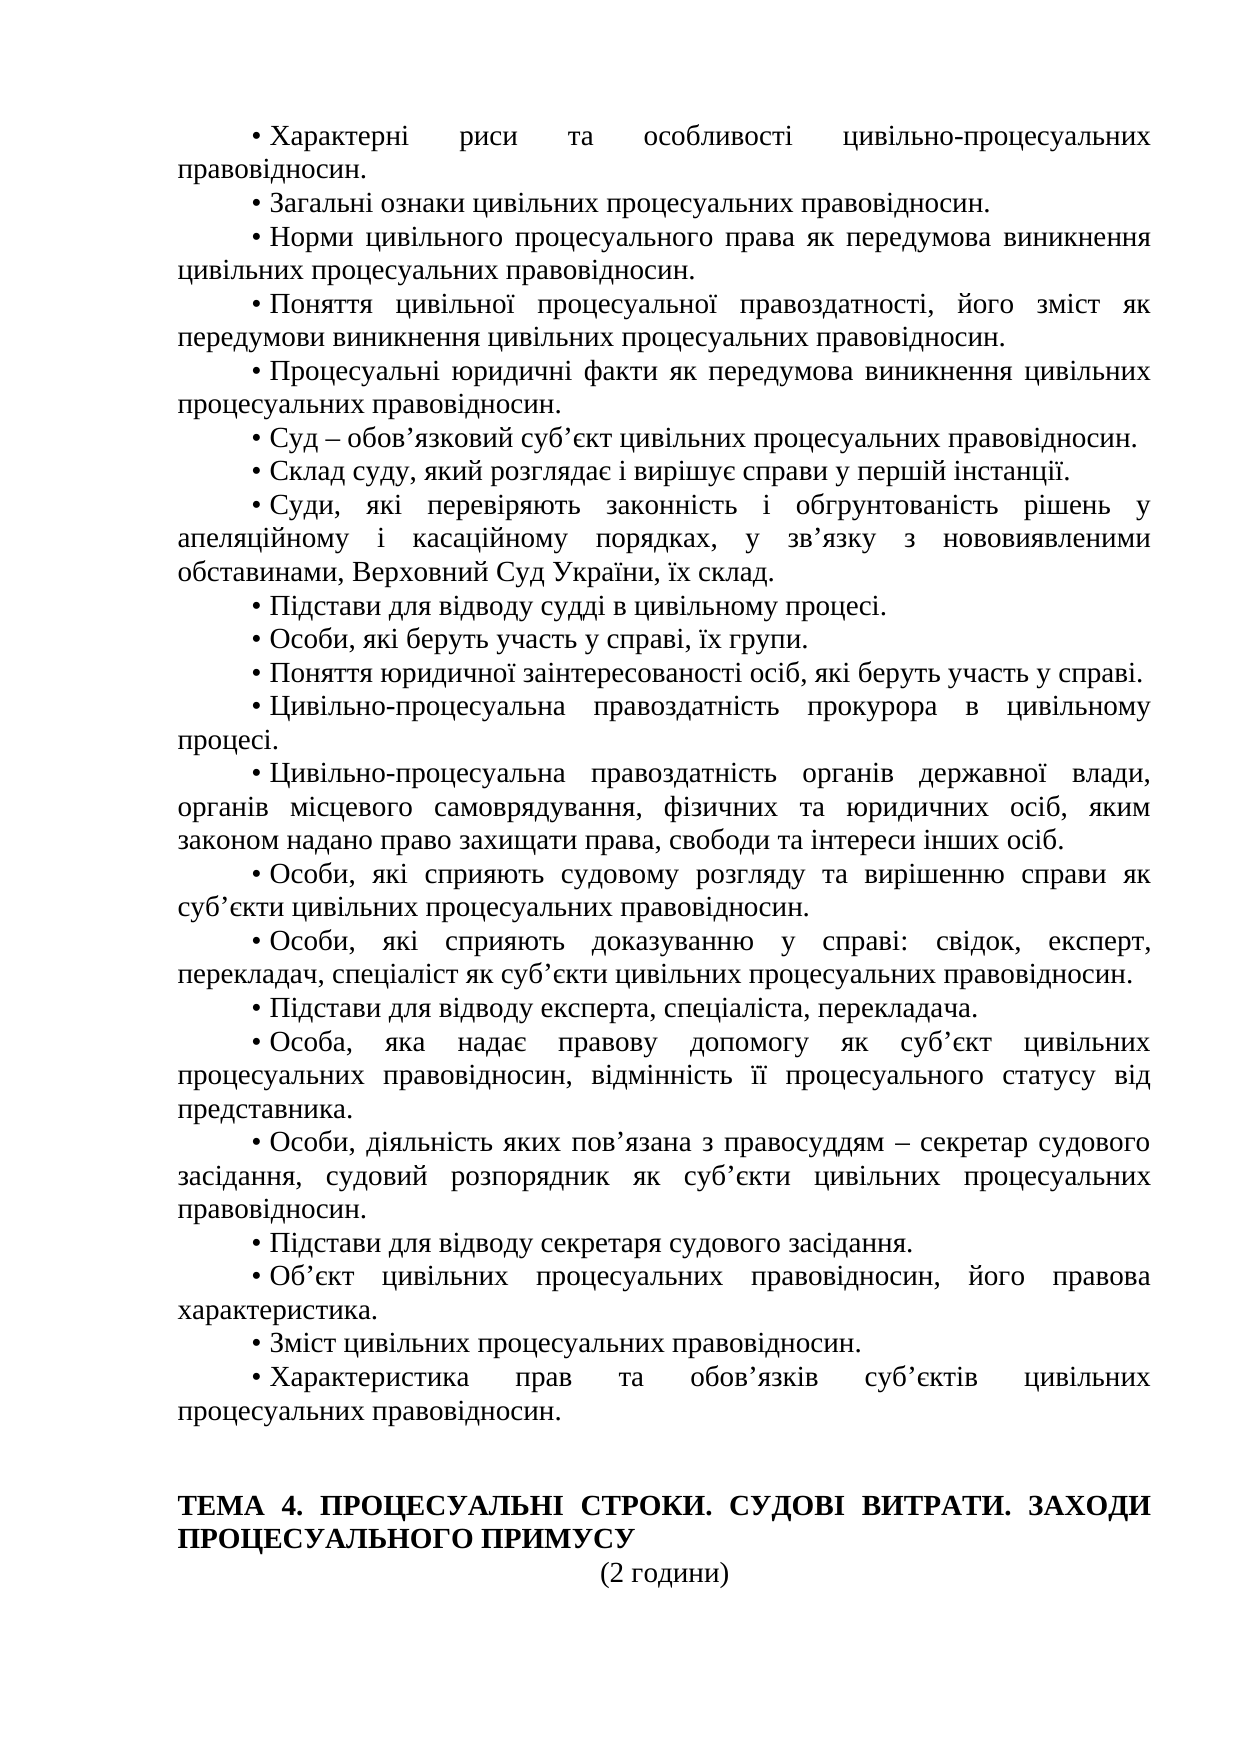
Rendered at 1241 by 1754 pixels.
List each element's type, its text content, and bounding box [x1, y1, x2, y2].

list Норми цивільного процесуального права як передумова виникнення цивільних процесуальних правовідносин. [177, 219, 1152, 286]
list Цивільно-процесуальна правоздатність прокурора в цивільному процесі. [177, 688, 1152, 755]
list Суди, які перевіряють законність і обгрунтованість рішень у апеляційному і касаційному порядках, у зв’язку з нововиявленими обставинами, Верховний Суд України, їх склад. [177, 487, 1152, 588]
list Особи, які сприяють судовому розгляду та вирішенню справи як суб’єкти цивільних процесуальних правовідносин. [177, 856, 1152, 923]
list Цивільно-процесуальна правоздатність органів державної влади, органів місцевого самоврядування, фізичних та юридичних осіб, яким законом надано право захищати права, свободи та інтереси інших осіб. [177, 755, 1152, 856]
list Особи, діяльність яких пов’язана з правосуддям – секретар судового засідання, судовий розпорядник як суб’єкти цивільних процесуальних правовідносин. [177, 1124, 1152, 1225]
list Зміст цивільних процесуальних правовідносин. [177, 1326, 1152, 1359]
list Особа, яка надає правову допомогу як суб’єкт цивільних процесуальних правовідносин, відмінність її процесуального статусу від представника. [177, 1024, 1152, 1124]
list Характерні риси та особливості цивільно-процесуальних правовідносин. [177, 118, 1152, 185]
list Підстави для відводу секретаря судового засідання. [177, 1225, 1152, 1258]
list Загальні ознаки цивільних процесуальних правовідносин. [177, 185, 1152, 219]
list Об’єкт цивільних процесуальних правовідносин, його правова характеристика. [177, 1258, 1152, 1326]
list Поняття юридичної заінтересованості осіб, які беруть участь у справі. [177, 655, 1152, 688]
list Особи, які беруть участь у справі, їх групи. [177, 621, 1152, 655]
text (2 години) [177, 1555, 1152, 1588]
list Суд – обов’язковий суб’єкт цивільних процесуальних правовідносин. [177, 420, 1152, 453]
list Процесуальні юридичні факти як передумова виникнення цивільних процесуальних правовідносин. [177, 353, 1152, 420]
list Підстави для відводу експерта, спеціаліста, перекладача. [177, 990, 1152, 1024]
list Особи, які сприяють доказуванню у справі: свідок, експерт, перекладач, спеціаліст як суб’єкти цивільних процесуальних правовідносин. [177, 923, 1152, 990]
list Характеристика прав та обов’язків суб’єктів цивільних процесуальних правовідносин. [177, 1359, 1152, 1426]
list Склад суду, який розглядає і вирішує справи у першій інстанції. [177, 453, 1152, 487]
list Підстави для відводу судді в цивільному процесі. [177, 588, 1152, 621]
text Тема 4. Процесуальні строки. Судові витрати. Заходи процесуального примусу [177, 1488, 1152, 1555]
list Поняття цивільної процесуальної правоздатності, його зміст як передумови виникнення цивільних процесуальних правовідносин. [177, 286, 1152, 353]
